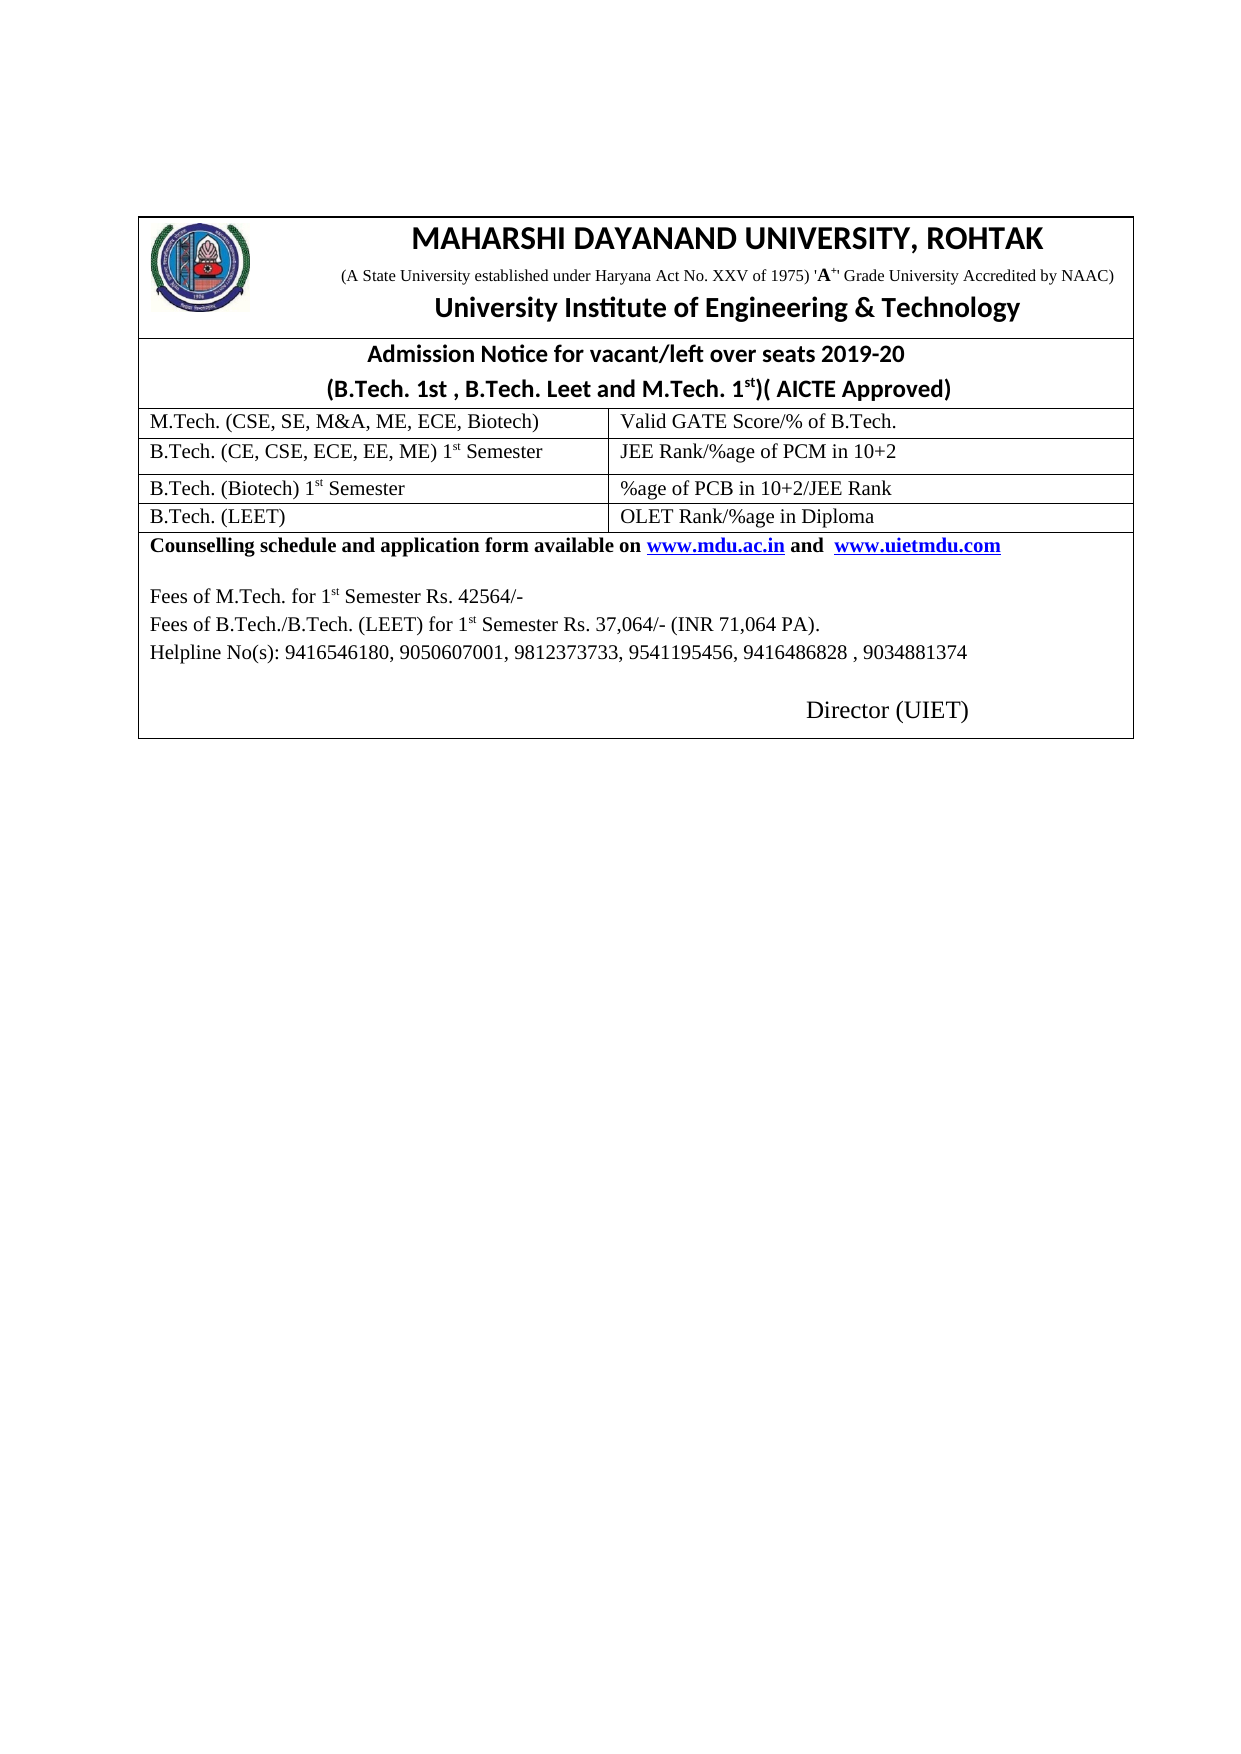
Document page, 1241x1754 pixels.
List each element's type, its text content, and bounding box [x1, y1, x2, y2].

table_cell B.Tech. (Biotech) 1st Semester [139, 475, 608, 503]
table_cell M.Tech. (CSE, SE, M&A, ME, ECE, Biotech) [139, 409, 608, 438]
table_cell Valid GATE Score/% of B.Tech. [609, 409, 1133, 438]
table_cell JEE Rank/%age of PCM in 10+2 [609, 439, 1133, 474]
table_cell B.Tech. (CE, CSE, ECE, EE, ME) 1st Semester [139, 439, 608, 474]
table_cell Admission Notice for vacant/left over seats 2019-20 (B.Tech. 1st , B.Tech. Leet and M.Tech. 1st)( AICTE Approved) [139, 339, 1133, 408]
table_cell %age of PCB in 10+2/JEE Rank [609, 475, 1133, 503]
table_cell Fees of M.Tech. for 1st Semester Rs. 42564/- Fees of B.Tech./B.Tech. (LEET) for 1st Semester Rs. 37,064/- (INR 71,064 PA). Helpline No(s): 9416546180, 9050607001, 9812373733, 9541195456, 9416486828 , 9034881374 Director (UIET) [139, 585, 1133, 738]
table_cell B.Tech. (LEET) [139, 504, 608, 532]
table_header [139, 218, 321, 337]
table_cell Counselling schedule and application form available on www.mdu.ac.in and www.uietmdu.com [139, 533, 1133, 584]
table_header MAHARSHI DAYANAND UNIVERSITY, ROHTAK (A State University established under Haryana Act No. XXV of 1975) 'A+' Grade University Accredited by NAAC) University Institute of Engineering & Technology [321, 218, 1133, 337]
table_cell OLET Rank/%age in Diploma [609, 504, 1133, 532]
